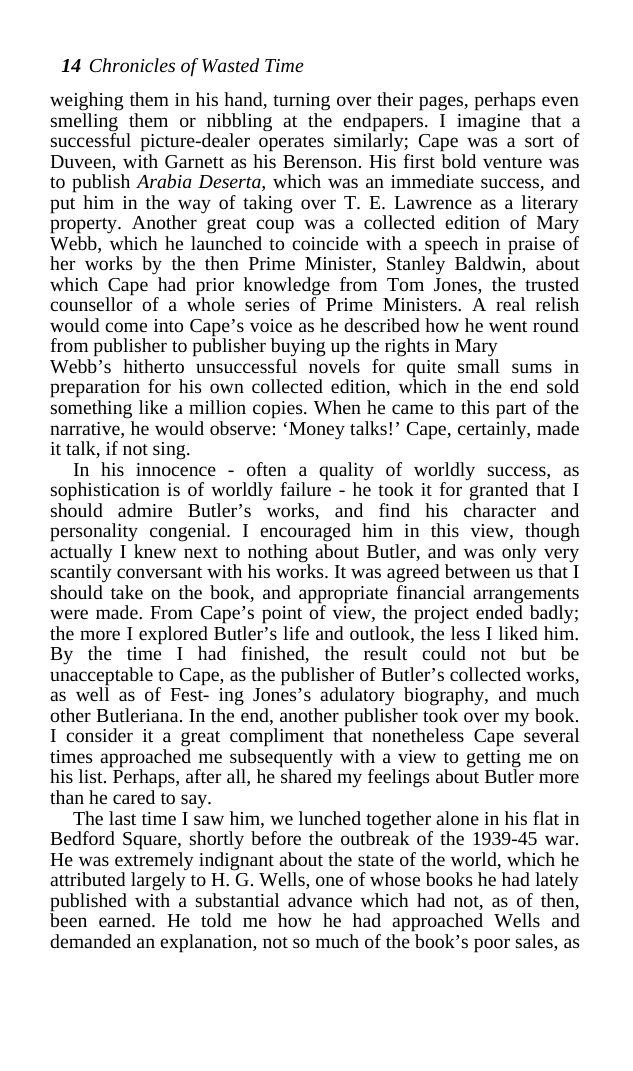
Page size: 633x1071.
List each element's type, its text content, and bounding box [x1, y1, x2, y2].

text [50, 90, 580, 357]
text In his innocence - often a quality of worldly success, as sophistication is of worldly failure - he took it for granted that I should admire Butler’s works, and find his character and personality congenial. I encouraged him in this view, though actually I knew next to nothing about Butler, and was only very scantily conversant with his works. It was agreed between us that I should take on the book, and appropriate financial arrangements were made. From Cape’s point of view, the project ended badly; the more I explored Butler’s life and outlook, the less I liked him. By the time I had finished, the result could not but be unacceptable to Cape, as the publisher of Butler’s collected works, as well as of Fest- ing Jones’s adulatory biography, and much other Butleriana. In the end, another publisher took over my book. I consider it a great compliment that nonetheless Cape several times approached me subsequently with a view to getting me on his list. Perhaps, after all, he shared my feelings about Butler more than he cared to say. [50, 460, 580, 808]
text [50, 808, 580, 952]
text Webb’s hitherto unsuccessful novels for quite small sums in preparation for his own collected edition, which in the end sold something like a million copies. When he came to this part of the narrative, he would observe: ‘Money talks!’ Cape, certainly, made it talk, if not sing. [50, 357, 580, 460]
